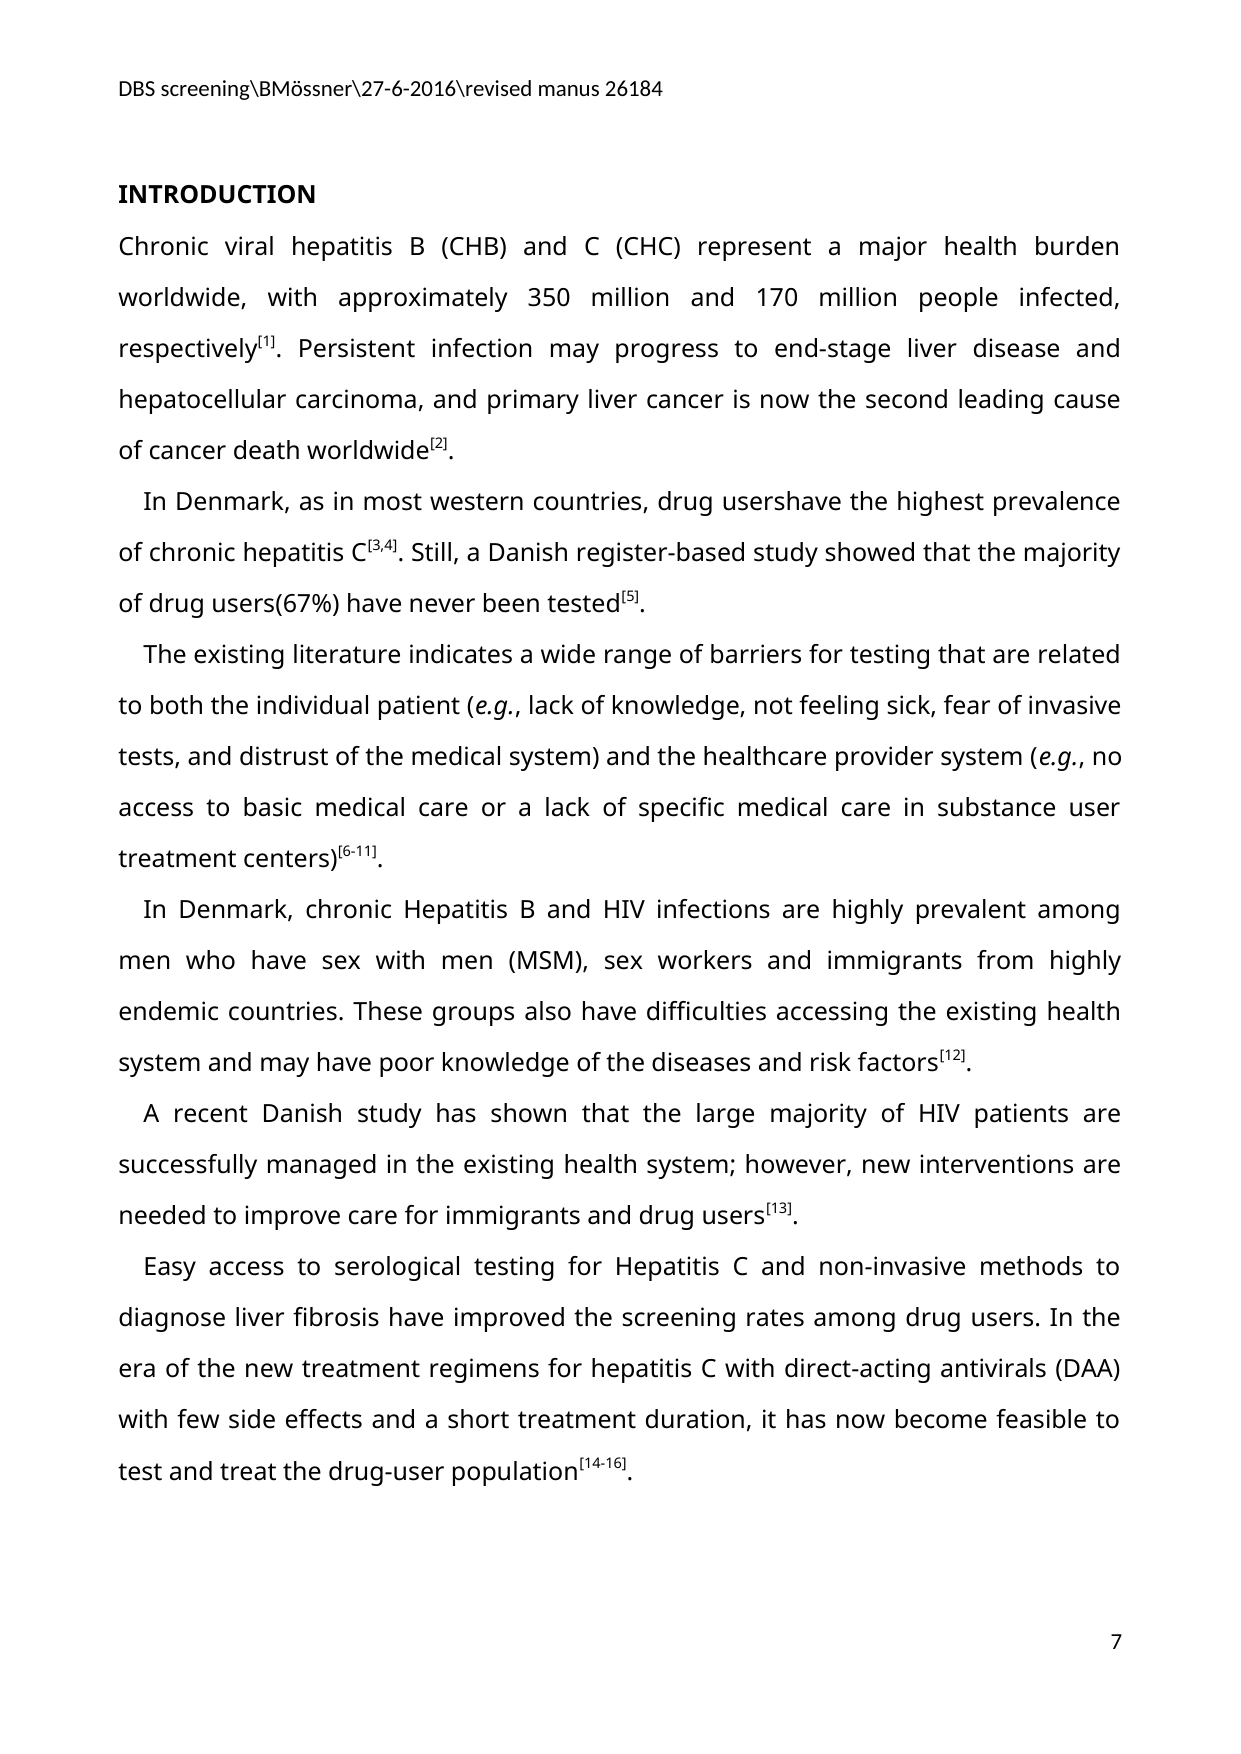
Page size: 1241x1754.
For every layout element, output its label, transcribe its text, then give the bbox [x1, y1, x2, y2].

text Chronic viral hepatitis B (CHB) and C (CHC) represent a major health burden worldwide, with approximately 350 million and 170 million people infected, respectively[1]. Persistent infection may progress to end-stage liver disease and hepatocellular carcinoma, and primary liver cancer is now the second leading cause of cancer death worldwide[2]. [118, 228, 1122, 466]
text Easy access to serological testing for Hepatitis C and non-invasive methods to diagnose liver fibrosis have improved the screening rates among drug users. In the era of the new treatment regimens for hepatitis C with direct-acting antivirals (DAA) with few side effects and a short treatment duration, it has now become feasible to test and treat the drug-user population[14-16]. [118, 1249, 1122, 1487]
text In Denmark, chronic Hepatitis B and HIV infections are highly prevalent among men who have sex with men (MSM), sex workers and immigrants from highly endemic countries. These groups also have difficulties accessing the existing health system and may have poor knowledge of the diseases and risk factors[12]. [118, 892, 1122, 1079]
text A recent Danish study has shown that the large majority of HIV patients are successfully managed in the existing health system; however, new interventions are needed to improve care for immigrants and drug users[13]. [118, 1096, 1122, 1232]
text In Denmark, as in most western countries, drug usershave the highest prevalence of chronic hepatitis C[3,4]. Still, a Danish register-based study showed that the majority of drug users(67%) have never been tested[5]. [118, 483, 1122, 619]
text The existing literature indicates a wide range of barriers for testing that are related to both the individual patient (e.g., lack of knowledge, not feeling sick, fear of invasive tests, and distrust of the medical system) and the healthcare provider system (e.g., no access to basic medical care or a lack of specific medical care in substance user treatment centers)[6-11]. [118, 637, 1122, 875]
text INTRODUCTION [118, 177, 1122, 211]
